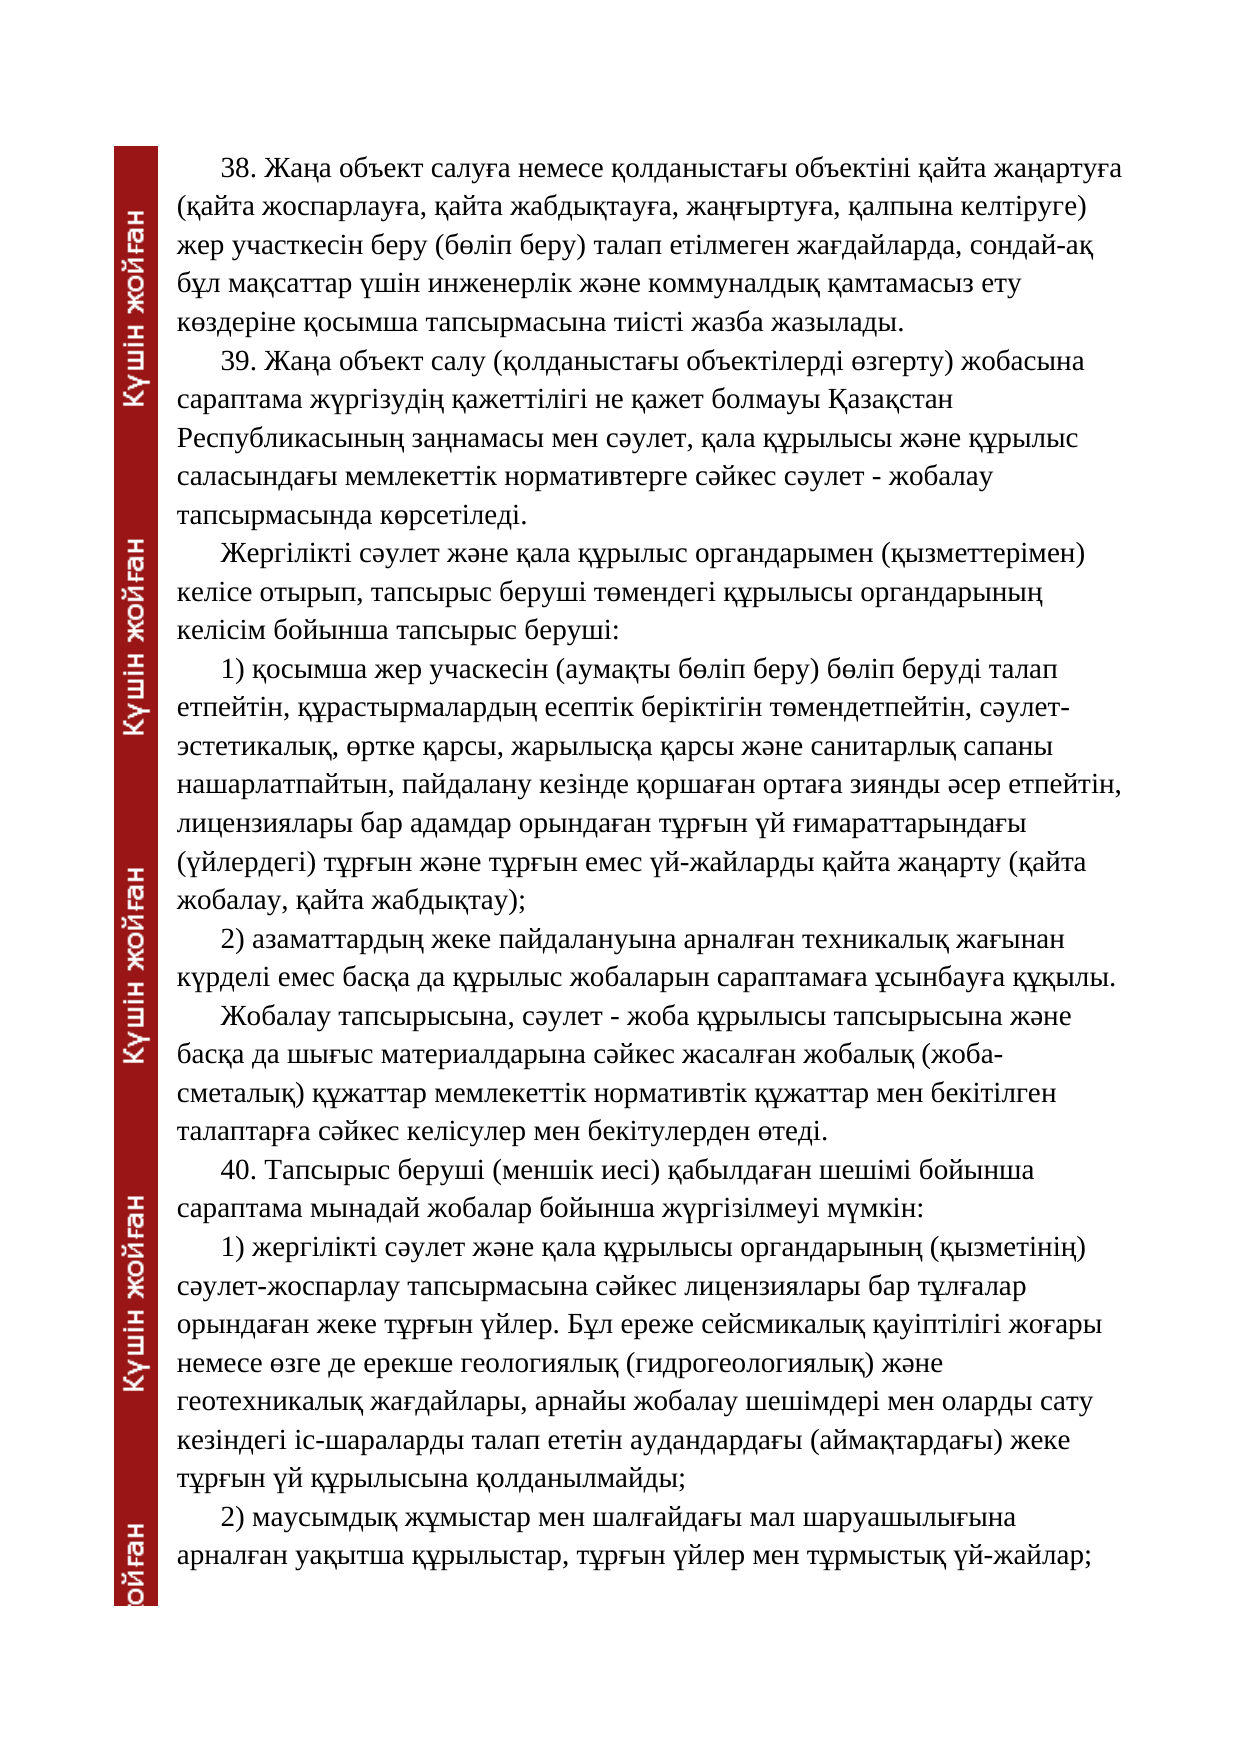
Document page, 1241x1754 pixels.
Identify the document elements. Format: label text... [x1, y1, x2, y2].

picture [114, 146, 158, 150]
picture [114, 1571, 158, 1606]
